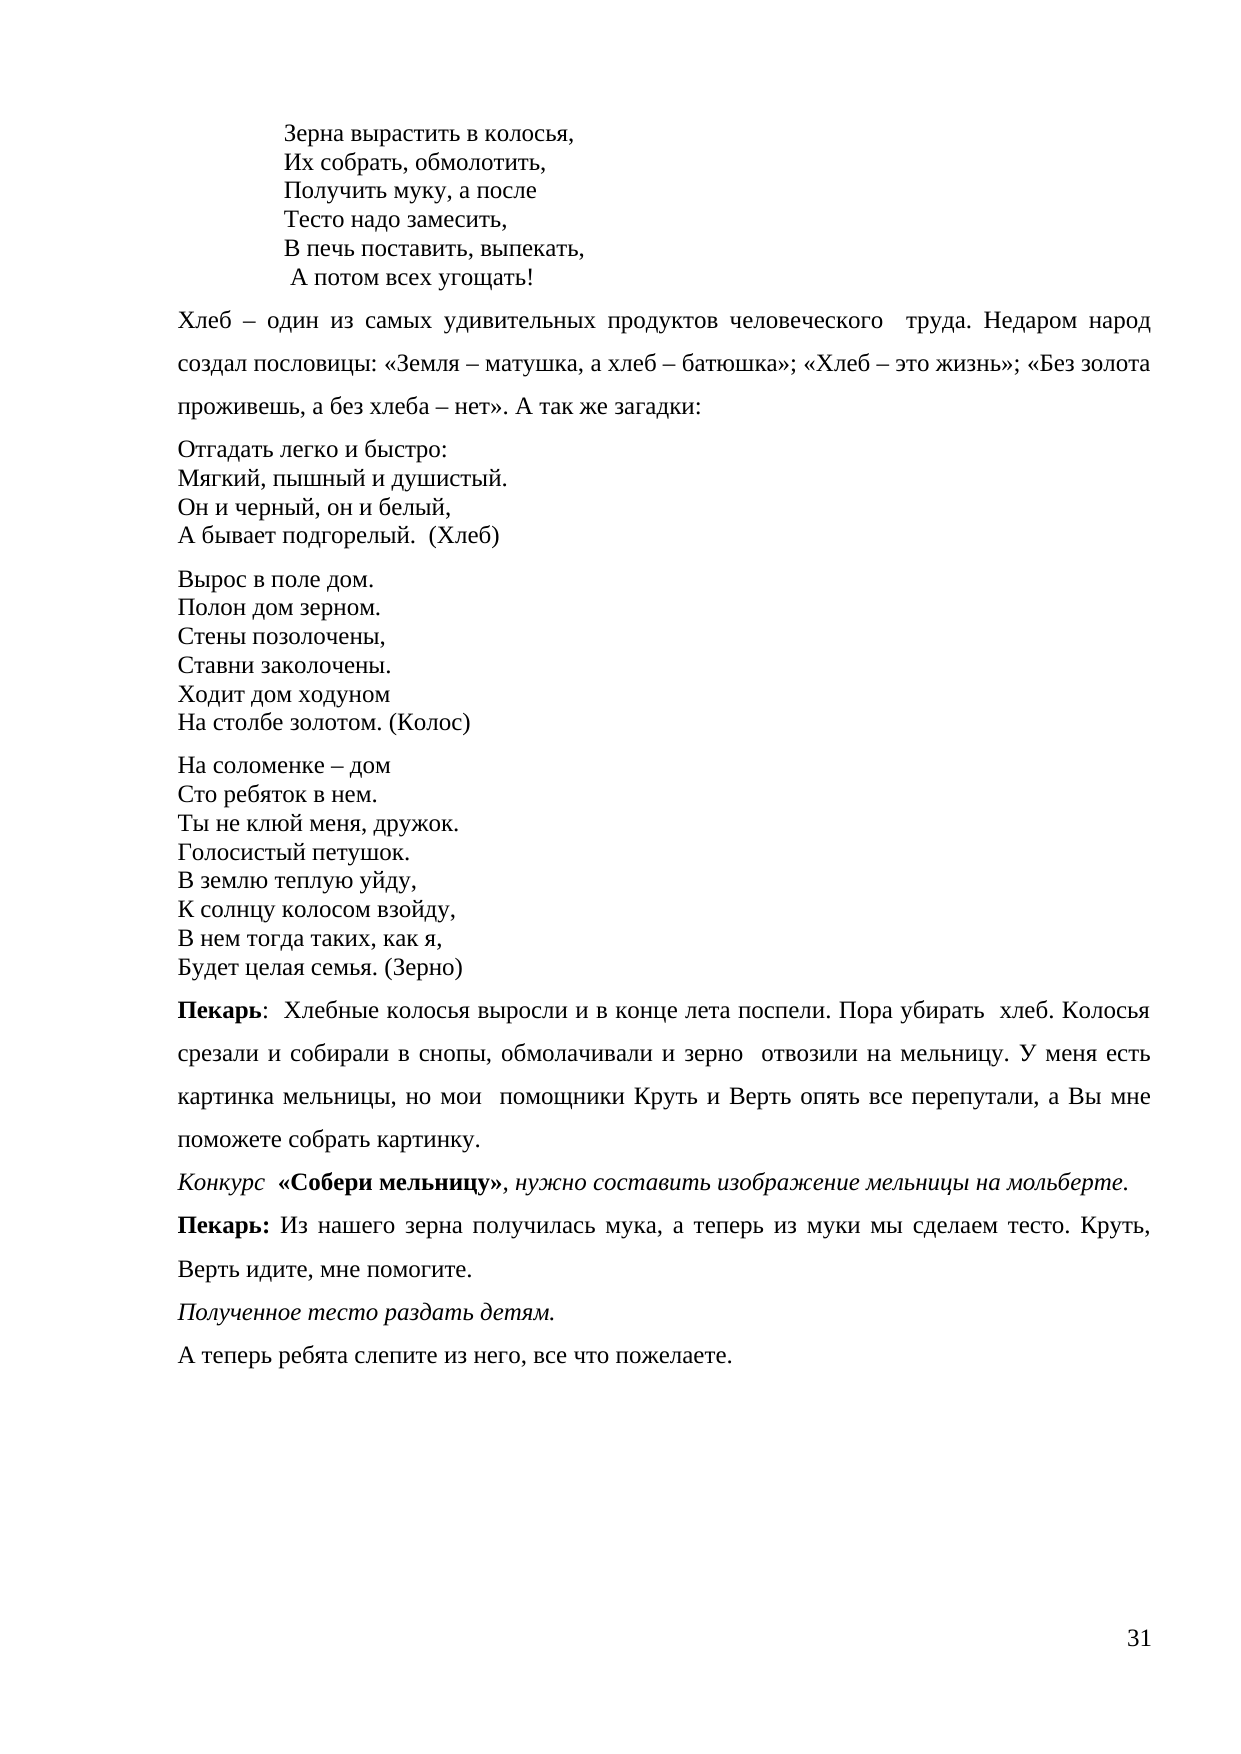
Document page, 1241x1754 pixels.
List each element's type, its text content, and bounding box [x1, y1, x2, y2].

text А теперь ребята слепите из него, все что пожелаете. [177, 1340, 1152, 1369]
text Будет целая семья. (Зерно) [177, 952, 1152, 981]
text К солнцу колосом взойду, [177, 894, 1152, 923]
text Получить муку, а после [177, 176, 1152, 204]
text Стены позолочены, [177, 621, 1152, 650]
text Хлеб – один из самых удивительных продуктов человеческого труда. Недаром народ создал пословицы: «Земля – матушка, а хлеб – батюшка»; «Хлеб – это жизнь»; «Без золота проживешь, а без хлеба – нет». А так же загадки: [177, 305, 1152, 420]
text Голосистый петушок. [177, 837, 1152, 866]
text Их собрать, обмолотить, [177, 147, 1152, 176]
text Он и черный, он и белый, [177, 492, 1152, 521]
text Ставни заколочены. [177, 650, 1152, 679]
text А потом всех угощать! [177, 262, 1152, 291]
text В землю теплую уйду, [177, 866, 1152, 894]
text Вырос в поле дом. [177, 564, 1152, 592]
text На соломенке – дом [177, 751, 1152, 779]
text Полученное тесто раздать детям. [177, 1297, 1152, 1326]
text Тесто надо замесить, [177, 204, 1152, 233]
text Зерна вырастить в колосья, [177, 118, 1152, 147]
text А бывает подгорелый. (Хлеб) [177, 521, 1152, 549]
text В печь поставить, выпекать, [177, 233, 1152, 262]
text Ходит дом ходуном [177, 679, 1152, 707]
text Мягкий, пышный и душистый. [177, 463, 1152, 492]
text Конкурс «Собери мельницу», нужно составить изображение мельницы на мольберте. [177, 1167, 1152, 1196]
text Ты не клюй меня, дружок. [177, 808, 1152, 837]
text Сто ребяток в нем. [177, 779, 1152, 808]
text Отгадать легко и быстро: [177, 434, 1152, 463]
text На столбе золотом. (Колос) [177, 707, 1152, 736]
text Пекарь: Из нашего зерна получилась мука, а теперь из муки мы сделаем тесто. Круть, Верть идите, мне помогите. [177, 1211, 1152, 1282]
text В нем тогда таких, как я, [177, 923, 1152, 952]
text Пекарь: Хлебные колосья выросли и в конце лета поспели. Пора убирать хлеб. Колосья срезали и собирали в снопы, обмолачивали и зерно отвозили на мельницу. У меня есть картинка мельницы, но мои помощники Круть и Верть опять все перепутали, а Вы мне поможете собрать картинку. [177, 995, 1152, 1153]
text Полон дом зерном. [177, 592, 1152, 621]
